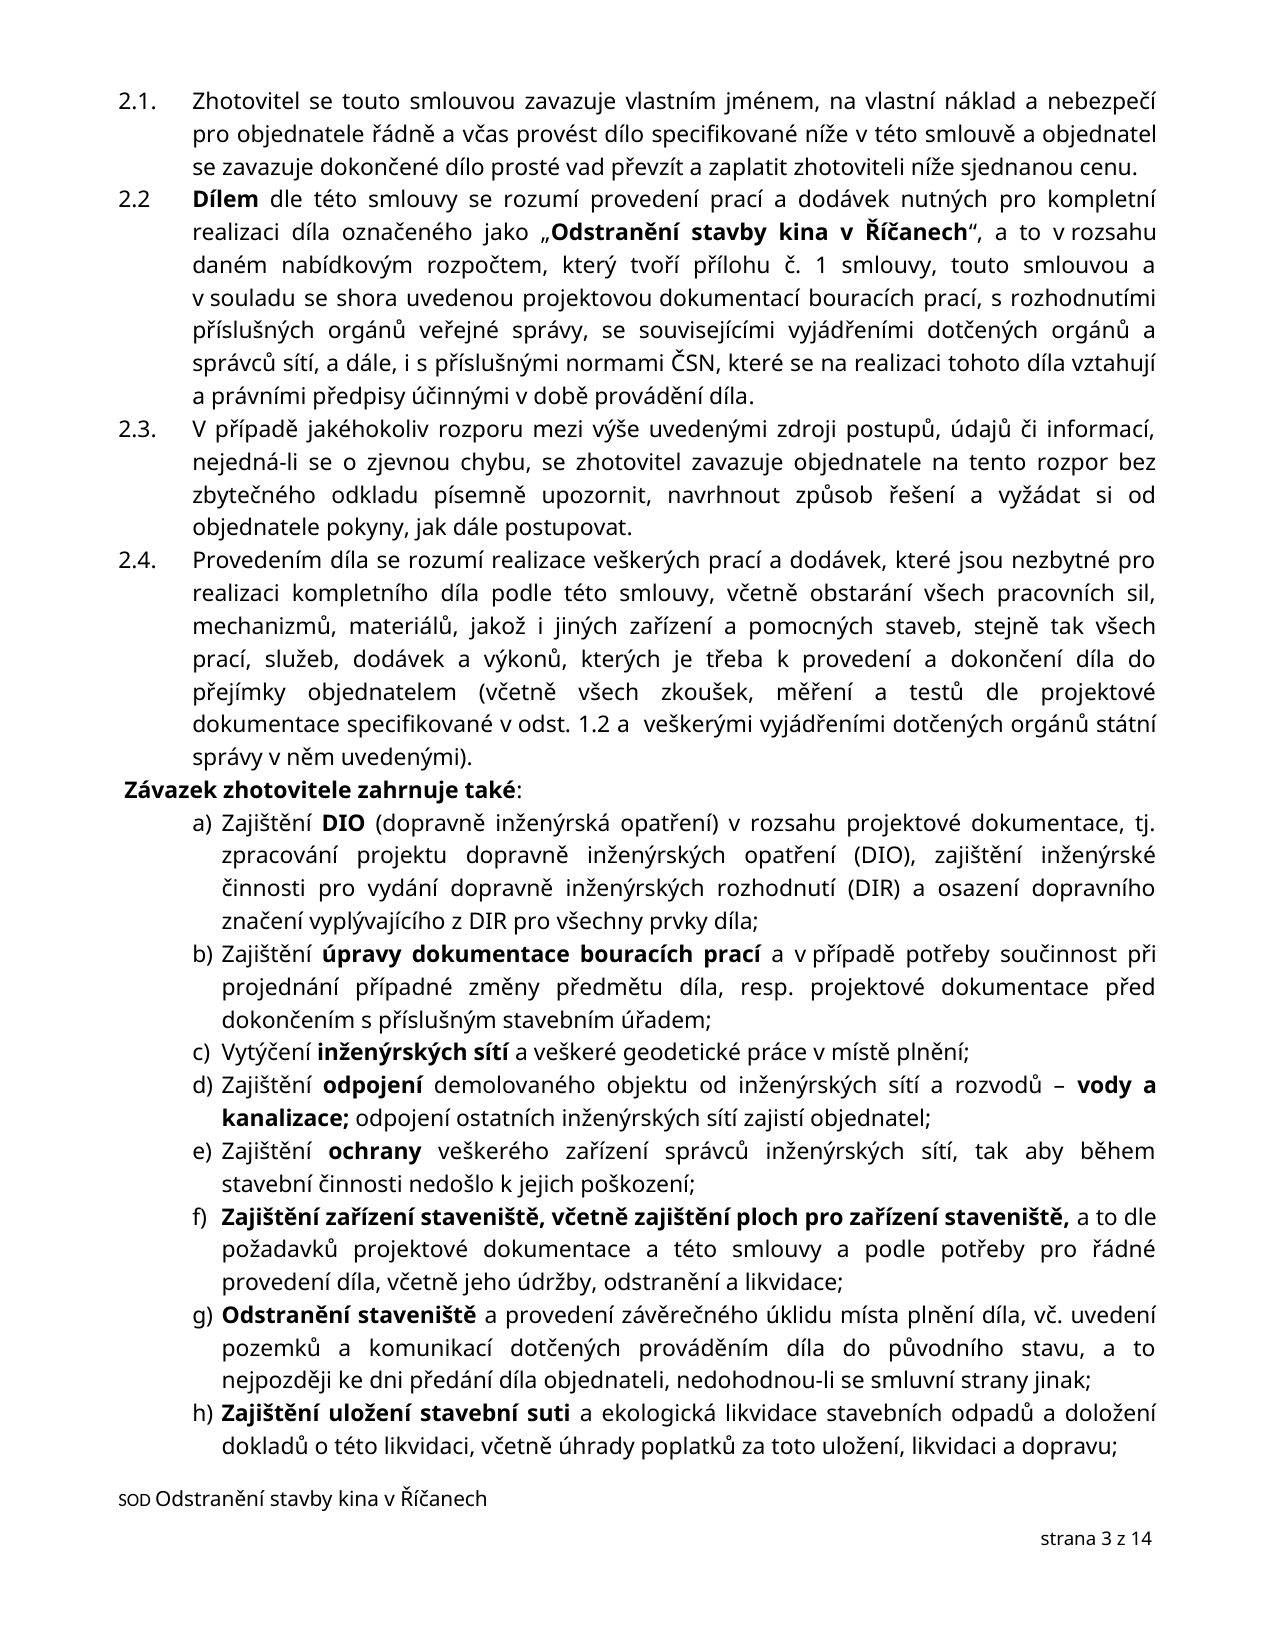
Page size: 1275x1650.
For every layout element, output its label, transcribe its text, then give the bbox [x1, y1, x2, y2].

list Vytýčení inženýrských sítí a veškeré geodetické práce v místě plnění; [192, 1036, 1157, 1068]
list Odstranění staveniště a provedení závěrečného úklidu místa plnění díla, vč. uvedení pozemků a komunikací dotčených prováděním díla do původního stavu, a to nejpozději ke dni předání díla objednateli, nedohodnou-li se smluvní strany jinak; [192, 1299, 1157, 1396]
list 2.4. Provedením díla se rozumí realizace veškerých prací a dodávek, které jsou nezbytné pro realizaci kompletního díla podle této smlouvy, včetně obstarání všech pracovních sil, mechanizmů, materiálů, jakož i jiných zařízení a pomocných staveb, stejně tak všech prací, služeb, dodávek a výkonů, kterých je třeba k provedení a dokončení díla do přejímky objednatelem (včetně všech zkoušek, měření a testů dle projektové dokumentace specifikované v odst. 1.2 a veškerými vyjádřeními dotčených orgánů státní správy v něm uvedenými). [118, 544, 1157, 772]
list Zajištění ochrany veškerého zařízení správců inženýrských sítí, tak aby během stavební činnosti nedošlo k jejich poškození; [192, 1135, 1157, 1199]
list Zajištění uložení stavební suti a ekologická likvidace stavebních odpadů a doložení dokladů o této likvidaci, včetně úhrady poplatků za toto uložení, likvidaci a dopravu; [192, 1397, 1157, 1461]
list 2.2 Dílem dle této smlouvy se rozumí provedení prací a dodávek nutných pro kompletní realizaci díla označeného jako „Odstranění stavby kina v Říčanech“, a to v rozsahu daném nabídkovým rozpočtem, který tvoří přílohu č. 1 smlouvy, touto smlouvou a v souladu se shora uvedenou projektovou dokumentací bouracích prací, s rozhodnutími příslušných orgánů veřejné správy, se souvisejícími vyjádřeními dotčených orgánů a správců sítí, a dále, i s příslušnými normami ČSN, které se na realizaci tohoto díla vztahují a právními předpisy účinnými v době provádění díla. [118, 183, 1157, 411]
list 2.3. V případě jakéhokoliv rozporu mezi výše uvedenými zdroji postupů, údajů či informací, nejedná-li se o zjevnou chybu, se zhotovitel zavazuje objednatele na tento rozpor bez zbytečného odkladu písemně upozornit, navrhnout způsob řešení a vyžádat si od objednatele pokyny, jak dále postupovat. [118, 413, 1157, 543]
list Zajištění DIO (dopravně inženýrská opatření) v rozsahu projektové dokumentace, tj. zpracování projektu dopravně inženýrských opatření (DIO), zajištění inženýrské činnosti pro vydání dopravně inženýrských rozhodnutí (DIR) a osazení dopravního značení vyplývajícího z DIR pro všechny prvky díla; [192, 807, 1157, 936]
list Zajištění odpojení demolovaného objektu od inženýrských sítí a rozvodů – vody a kanalizace; odpojení ostatních inženýrských sítí zajistí objednatel; [192, 1069, 1157, 1133]
list Zajištění úpravy dokumentace bouracích prací a v případě potřeby součinnost při projednání případné změny předmětu díla, resp. projektové dokumentace před dokončením s příslušným stavebním úřadem; [192, 938, 1157, 1035]
list Závazek zhotovitele zahrnuje také: [118, 774, 1157, 805]
list Zajištění zařízení staveniště, včetně zajištění ploch pro zařízení staveniště, a to dle požadavků projektové dokumentace a této smlouvy a podle potřeby pro řádné provedení díla, včetně jeho údržby, odstranění a likvidace; [192, 1200, 1157, 1297]
list 2.1. Zhotovitel se touto smlouvou zavazuje vlastním jménem, na vlastní náklad a nebezpečí pro objednatele řádně a včas provést dílo specifikované níže v této smlouvě a objednatel se zavazuje dokončené dílo prosté vad převzít a zaplatit zhotoviteli níže sjednanou cenu. [118, 85, 1157, 182]
